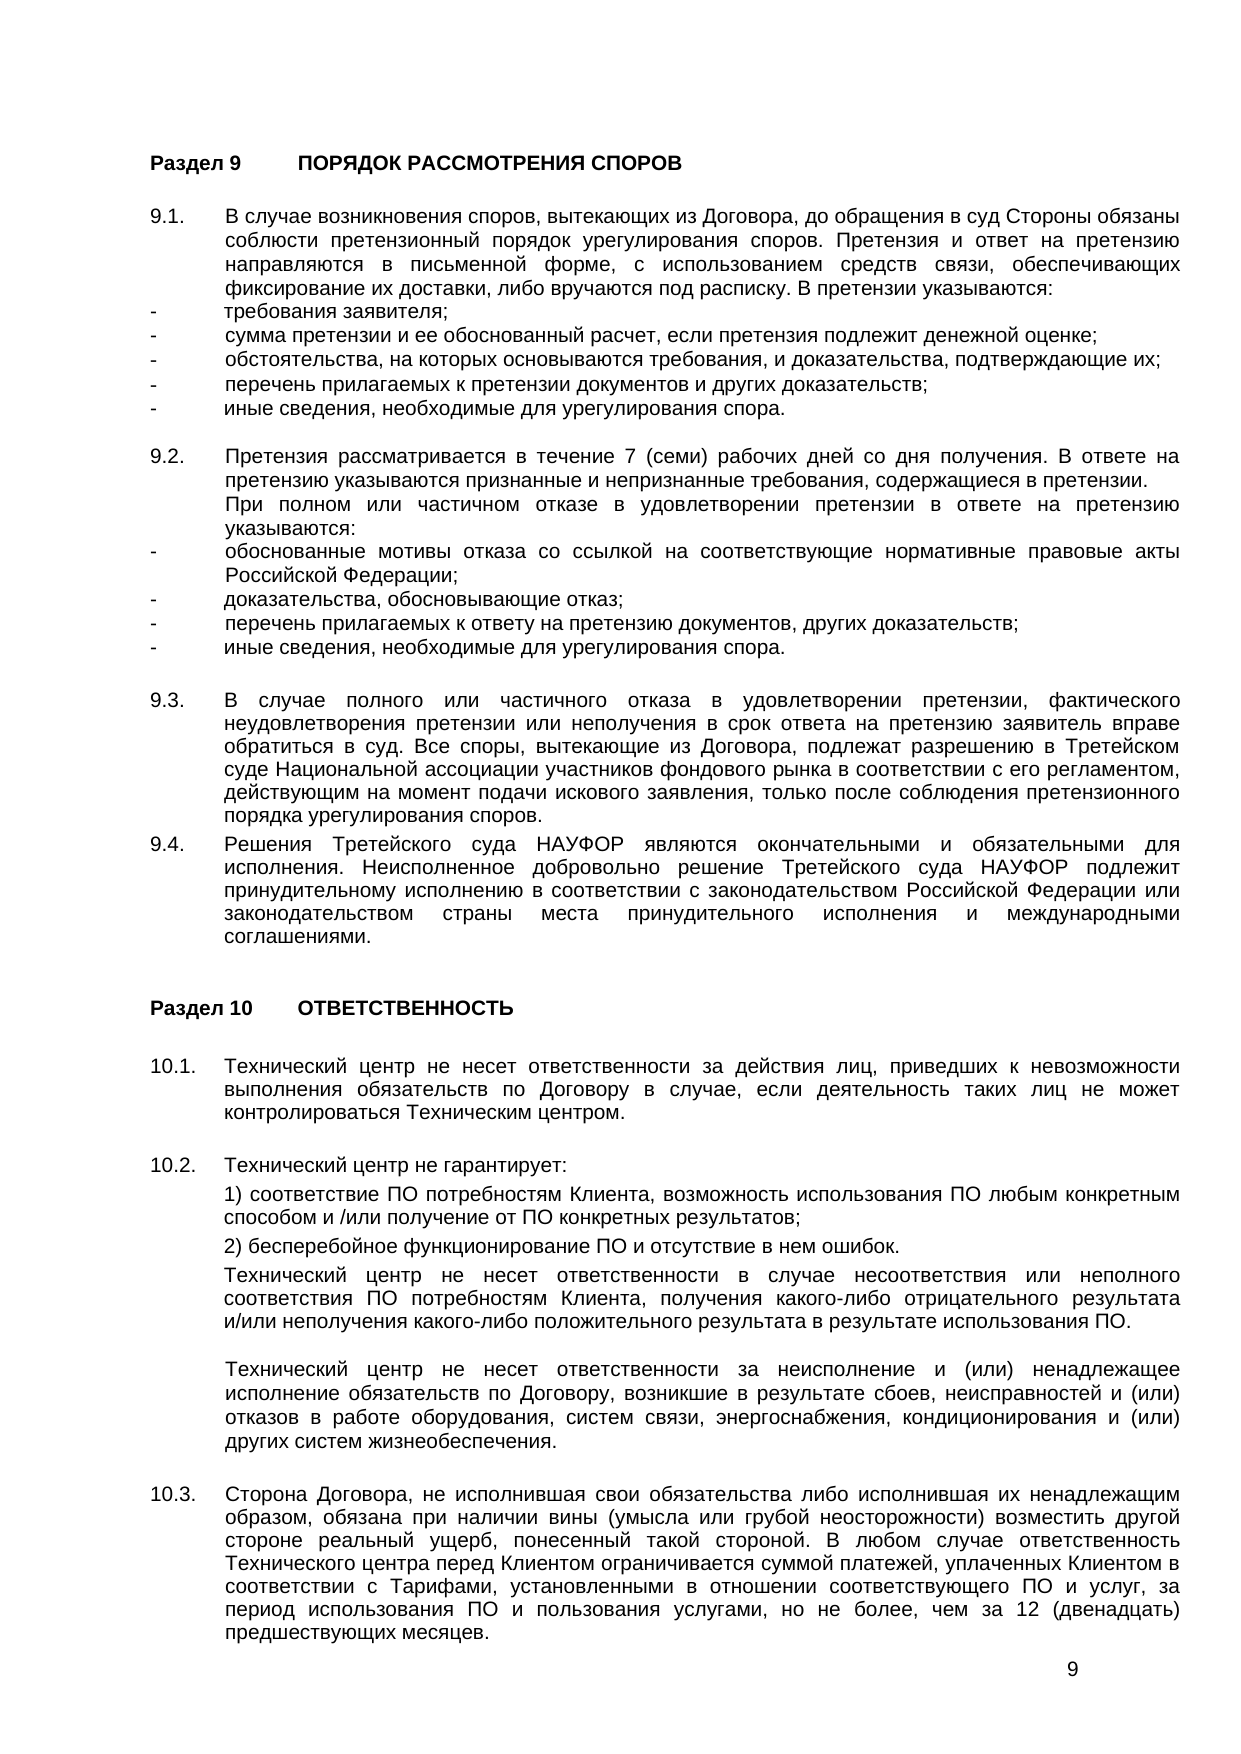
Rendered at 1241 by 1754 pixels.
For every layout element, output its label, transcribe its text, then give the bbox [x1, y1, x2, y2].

text Раздел 9 ПОРЯДОК РАССМОТРЕНИЯ СПОРОВ [150, 150, 1181, 174]
text При полном или частичном отказе в удовлетворении претензии в ответе на претензию указываются: [225, 491, 1181, 539]
text Технический центр не несет ответственности за неисполнение и (или) ненадлежащее исполнение обязательств по Договору, возникшие в результате сбоев, неисправностей и (или) отказов в работе оборудования, систем связи, энергоснабжения, кондиционирования и (или) других систем жизнеобеспечения. [225, 1357, 1181, 1453]
text 1) соответствие ПО потребностям Клиента, возможность использования ПО любым конкретным способом и /или получение от ПО конкретных результатов; [224, 1183, 1181, 1229]
text - иные сведения, необходимые для урегулирования спора. [150, 635, 1181, 659]
list Сторона Договора, не исполнившая свои обязательства либо исполнившая их ненадлежащим образом, обязана при наличии вины (умысла или грубой неосторожности) возместить другой стороне реальный ущерб, понесенный такой стороной. В любом случае ответственность Технического центра перед Клиентом ограничивается суммой платежей, уплаченных Клиентом в соответствии с Тарифами, установленными в отношении соответствующего ПО и услуг, за период использования ПО и пользования услугами, но не более, чем за 12 (двенадцать) предшествующих месяцев. [150, 1483, 1181, 1644]
list Технический центр не гарантирует: [150, 1154, 1181, 1177]
text Технический центр не несет ответственности в случае несоответствия или неполного соответствия ПО потребностям Клиента, получения какого-либо отрицательного результата и/или неполучения какого-либо положительного результата в результате использования ПО. [224, 1264, 1181, 1333]
text 9.1. В случае возникновения споров, вытекающих из Договора, до обращения в суд Стороны обязаны соблюсти претензионный порядок урегулирования споров. Претензия и ответ на претензию направляются в письменной форме, с использованием средств связи, обеспечивающих фиксирование их доставки, либо вручаются под расписку. В претензии указываются: [150, 203, 1181, 299]
text - требования заявителя; [150, 299, 1181, 323]
text 2) бесперебойное функционирование ПО и отсутствие в нем ошибок. [224, 1235, 1181, 1258]
list В случае полного или частичного отказа в удовлетворении претензии, фактического неудовлетворения претензии или неполучения в срок ответа на претензию заявитель вправе обратиться в суд. Все споры, вытекающие из Договора, подлежат разрешению в Третейском суде Национальной ассоциации участников фондового рынка в соответствии с его регламентом, действующим на момент подачи искового заявления, только после соблюдения претензионного порядка урегулирования споров. [150, 689, 1181, 827]
text - доказательства, обосновывающие отказ; [150, 587, 1181, 611]
list Технический центр не несет ответственности за действия лиц, приведших к невозможности выполнения обязательств по Договору в случае, если деятельность таких лиц не может контролироваться Техническим центром. [150, 1055, 1181, 1124]
text - обоснованные мотивы отказа со ссылкой на соответствующие нормативные правовые акты Российской Федерации; [150, 539, 1181, 587]
text - иные сведения, необходимые для урегулирования спора. [150, 396, 1181, 419]
list обстоятельства, на которых основываются требования, и доказательства, подтверждающие их; [150, 347, 1181, 371]
list Решения Третейского суда НАУФОР являются окончательными и обязательными для исполнения. Неисполненное добровольно решение Третейского суда НАУФОР подлежит принудительному исполнению в соответствии с законодательством Российской Федерации или законодательством страны места принудительного исполнения и международными соглашениями. [150, 833, 1181, 948]
text - сумма претензии и ее обоснованный расчет, если претензия подлежит денежной оценке; [150, 323, 1181, 347]
text Раздел 10 ОТВЕТСТВЕННОСТЬ [150, 996, 1181, 1019]
list перечень прилагаемых к претензии документов и других доказательств; [150, 371, 1181, 396]
text - перечень прилагаемых к ответу на претензию документов, других доказательств; [150, 611, 1181, 635]
text 9.2. Претензия рассматривается в течение 7 (семи) рабочих дней со дня получения. В ответе на претензию указываются признанные и непризнанные требования, содержащиеся в претензии. [150, 443, 1181, 491]
